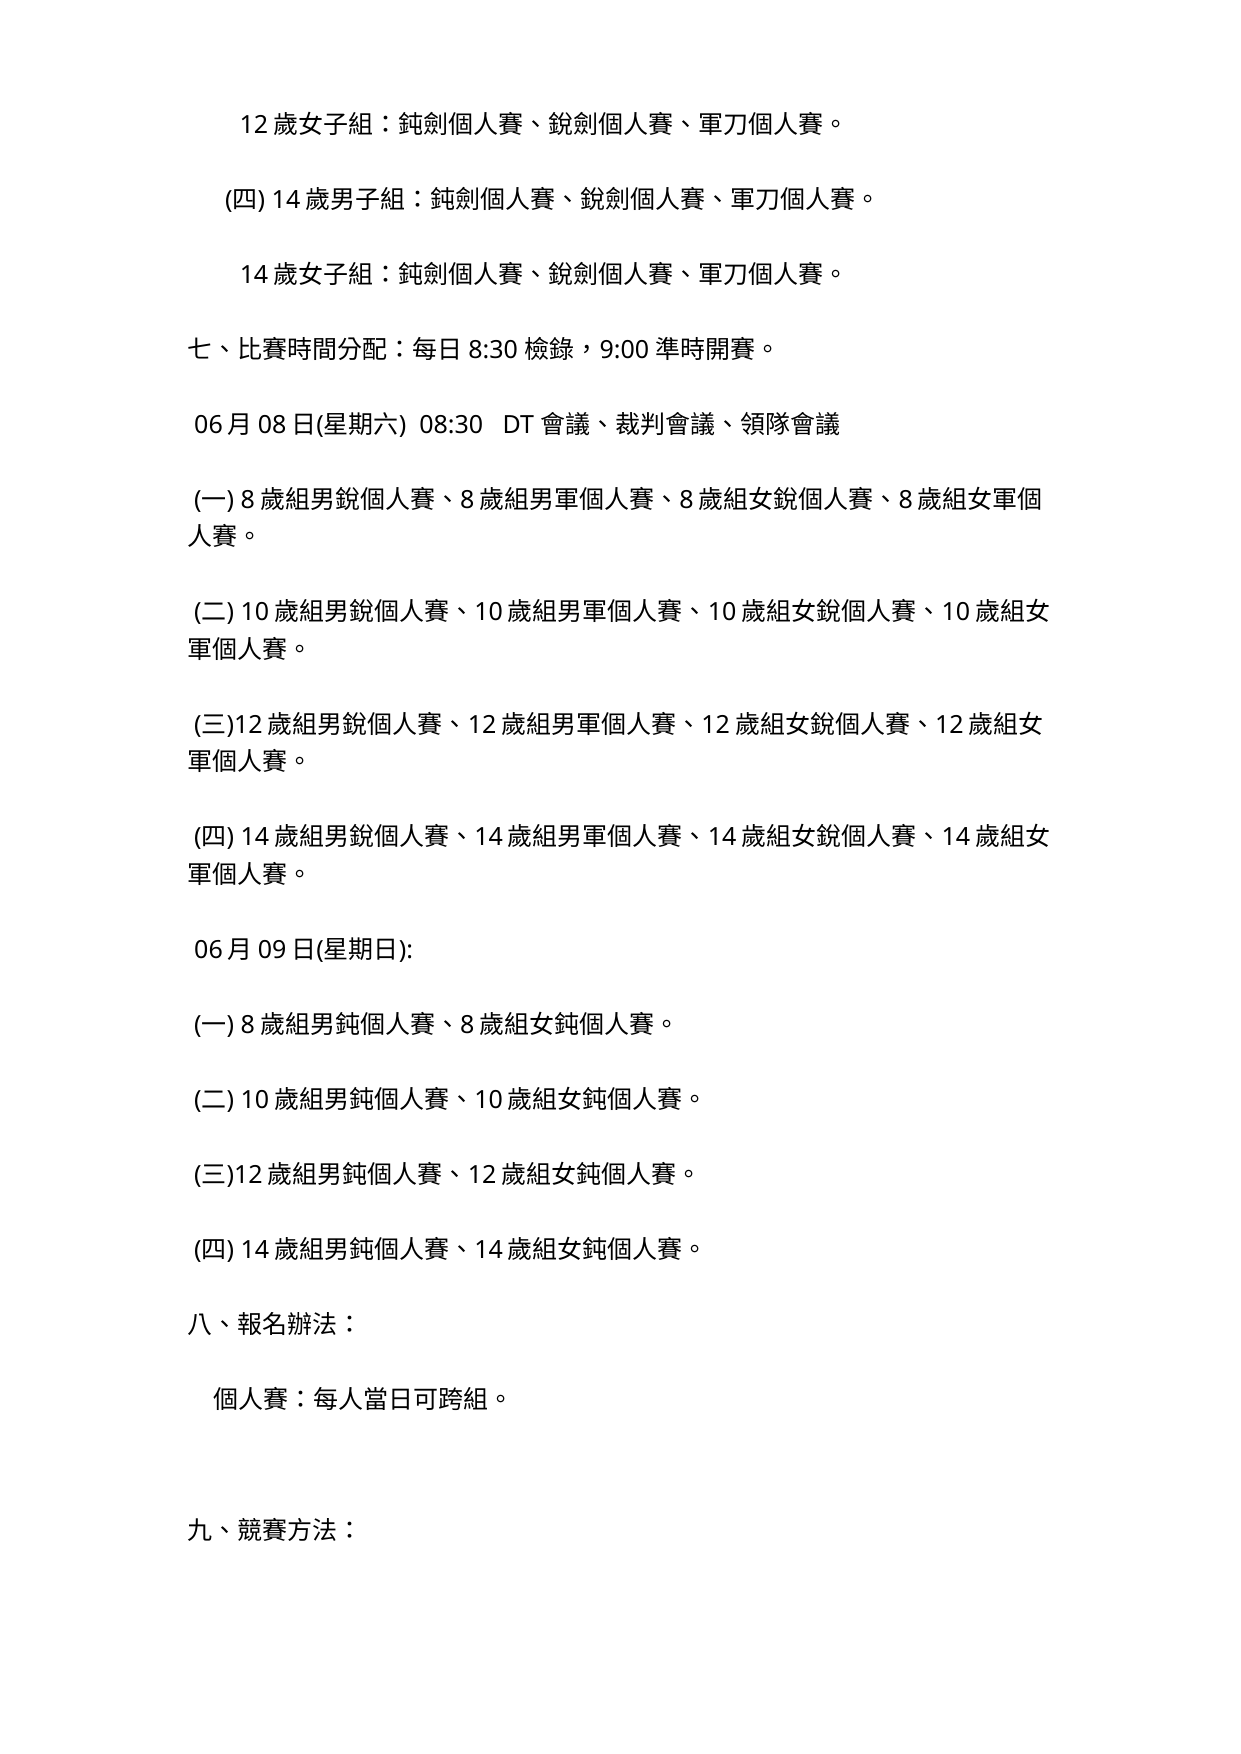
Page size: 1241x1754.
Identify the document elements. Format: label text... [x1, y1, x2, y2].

text (四) 14歲組男鈍個人賽、14歲組女鈍個人賽。 [187, 1229, 1053, 1266]
text (二) 10歲組男銳個人賽、10歲組男軍個人賽、10歲組女銳個人賽、10歲組女軍個人賽。 [187, 591, 1053, 666]
text 06月09日(星期日): [187, 929, 1053, 966]
text (四) 14歲組男銳個人賽、14歲組男軍個人賽、14歲組女銳個人賽、14歲組女軍個人賽。 [187, 816, 1053, 891]
text 八、報名辦法： [187, 1304, 1053, 1341]
text (一) 8歲組男銳個人賽、8歲組男軍個人賽、8歲組女銳個人賽、8歲組女軍個人賽。 [187, 479, 1053, 554]
text (三)12歲組男鈍個人賽、12歲組女鈍個人賽。 [187, 1154, 1053, 1191]
text 06月08日(星期六) 08:30 DT 會議、裁判會議、領隊會議 [187, 404, 1053, 441]
text 七、比賽時間分配：每日 8:30 檢錄，9:00 準時開賽。 [187, 329, 1053, 366]
text 個人賽：每人當日可跨組。 [187, 1379, 1053, 1416]
text (一) 8歲組男鈍個人賽、8歲組女鈍個人賽。 [187, 1004, 1053, 1041]
text (四) 14歲男子組：鈍劍個人賽、銳劍個人賽、軍刀個人賽。 [187, 179, 1053, 216]
text 12歲女子組：鈍劍個人賽、銳劍個人賽、軍刀個人賽。 [187, 104, 1053, 141]
text 九、競賽方法： [187, 1510, 1053, 1547]
text 14歲女子組：鈍劍個人賽、銳劍個人賽、軍刀個人賽。 [187, 254, 1053, 291]
text (二) 10歲組男鈍個人賽、10歲組女鈍個人賽。 [187, 1079, 1053, 1116]
text (三)12歲組男銳個人賽、12歲組男軍個人賽、12歲組女銳個人賽、12歲組女軍個人賽。 [187, 704, 1053, 779]
